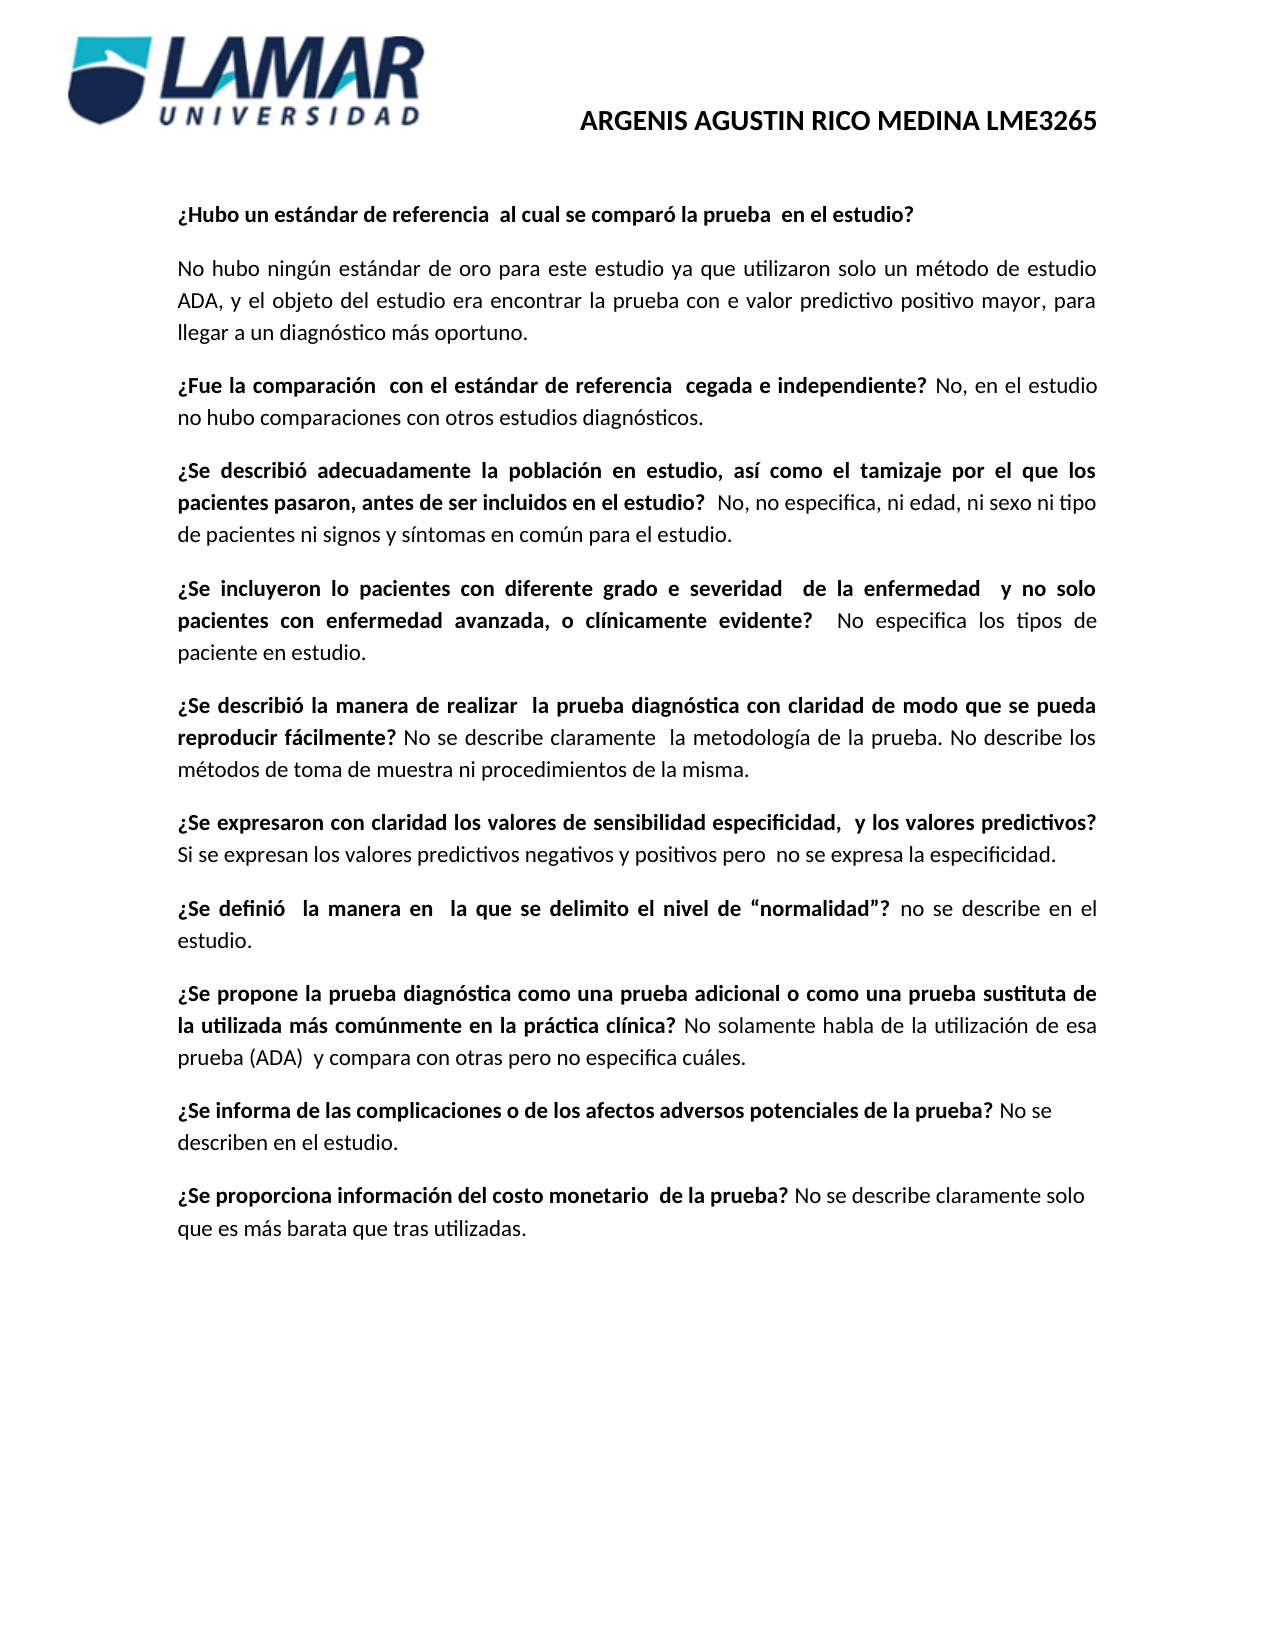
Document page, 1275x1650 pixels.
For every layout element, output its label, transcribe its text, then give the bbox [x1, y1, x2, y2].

text No hubo ningún estándar de oro para este estudio ya que utilizaron solo un método de estudio ADA, y el objeto del estudio era encontrar la prueba con e valor predictivo positivo mayor, para llegar a un diagnóstico más oportuno. [177, 254, 1098, 346]
text ¿Fue la comparación con el estándar de referencia cegada e independiente? No, en el estudio no hubo comparaciones con otros estudios diagnósticos. [177, 371, 1098, 431]
text ¿Se informa de las complicaciones o de los afectos adversos potenciales de la prueba? No se describen en el estudio. [177, 1096, 1098, 1156]
text ¿Se expresaron con claridad los valores de sensibilidad especificidad, y los valores predictivos? Si se expresan los valores predictivos negativos y positivos pero no se expresa la especificidad. [177, 808, 1098, 869]
picture [67, 36, 427, 127]
text ¿Se incluyeron lo pacientes con diferente grado e severidad de la enfermedad y no solo pacientes con enfermedad avanzada, o clínicamente evidente? No especifica los tipos de paciente en estudio. [177, 574, 1098, 666]
text ¿Se propone la prueba diagnóstica como una prueba adicional o como una prueba sustituta de la utilizada más comúnmente en la práctica clínica? No solamente habla de la utilización de esa prueba (ADA) y compara con otras pero no especifica cuáles. [177, 979, 1098, 1071]
text ¿Hubo un estándar de referencia al cual se comparó la prueba en el estudio? [177, 201, 1098, 229]
text ¿Se proporciona información del costo monetario de la prueba? No se describe claramente solo que es más barata que tras utilizadas. [177, 1181, 1098, 1242]
text ¿Se definió la manera en la que se delimito el nivel de “normalidad”? no se describe en el estudio. [177, 894, 1098, 954]
text ¿Se describió adecuadamente la población en estudio, así como el tamizaje por el que los pacientes pasaron, antes de ser incluidos en el estudio? No, no especifica, ni edad, ni sexo ni tipo de pacientes ni signos y síntomas en común para el estudio. [177, 456, 1098, 549]
text ¿Se describió la manera de realizar la prueba diagnóstica con claridad de modo que se pueda reproducir fácilmente? No se describe claramente la metodología de la prueba. No describe los métodos de toma de muestra ni procedimientos de la misma. [177, 691, 1098, 783]
